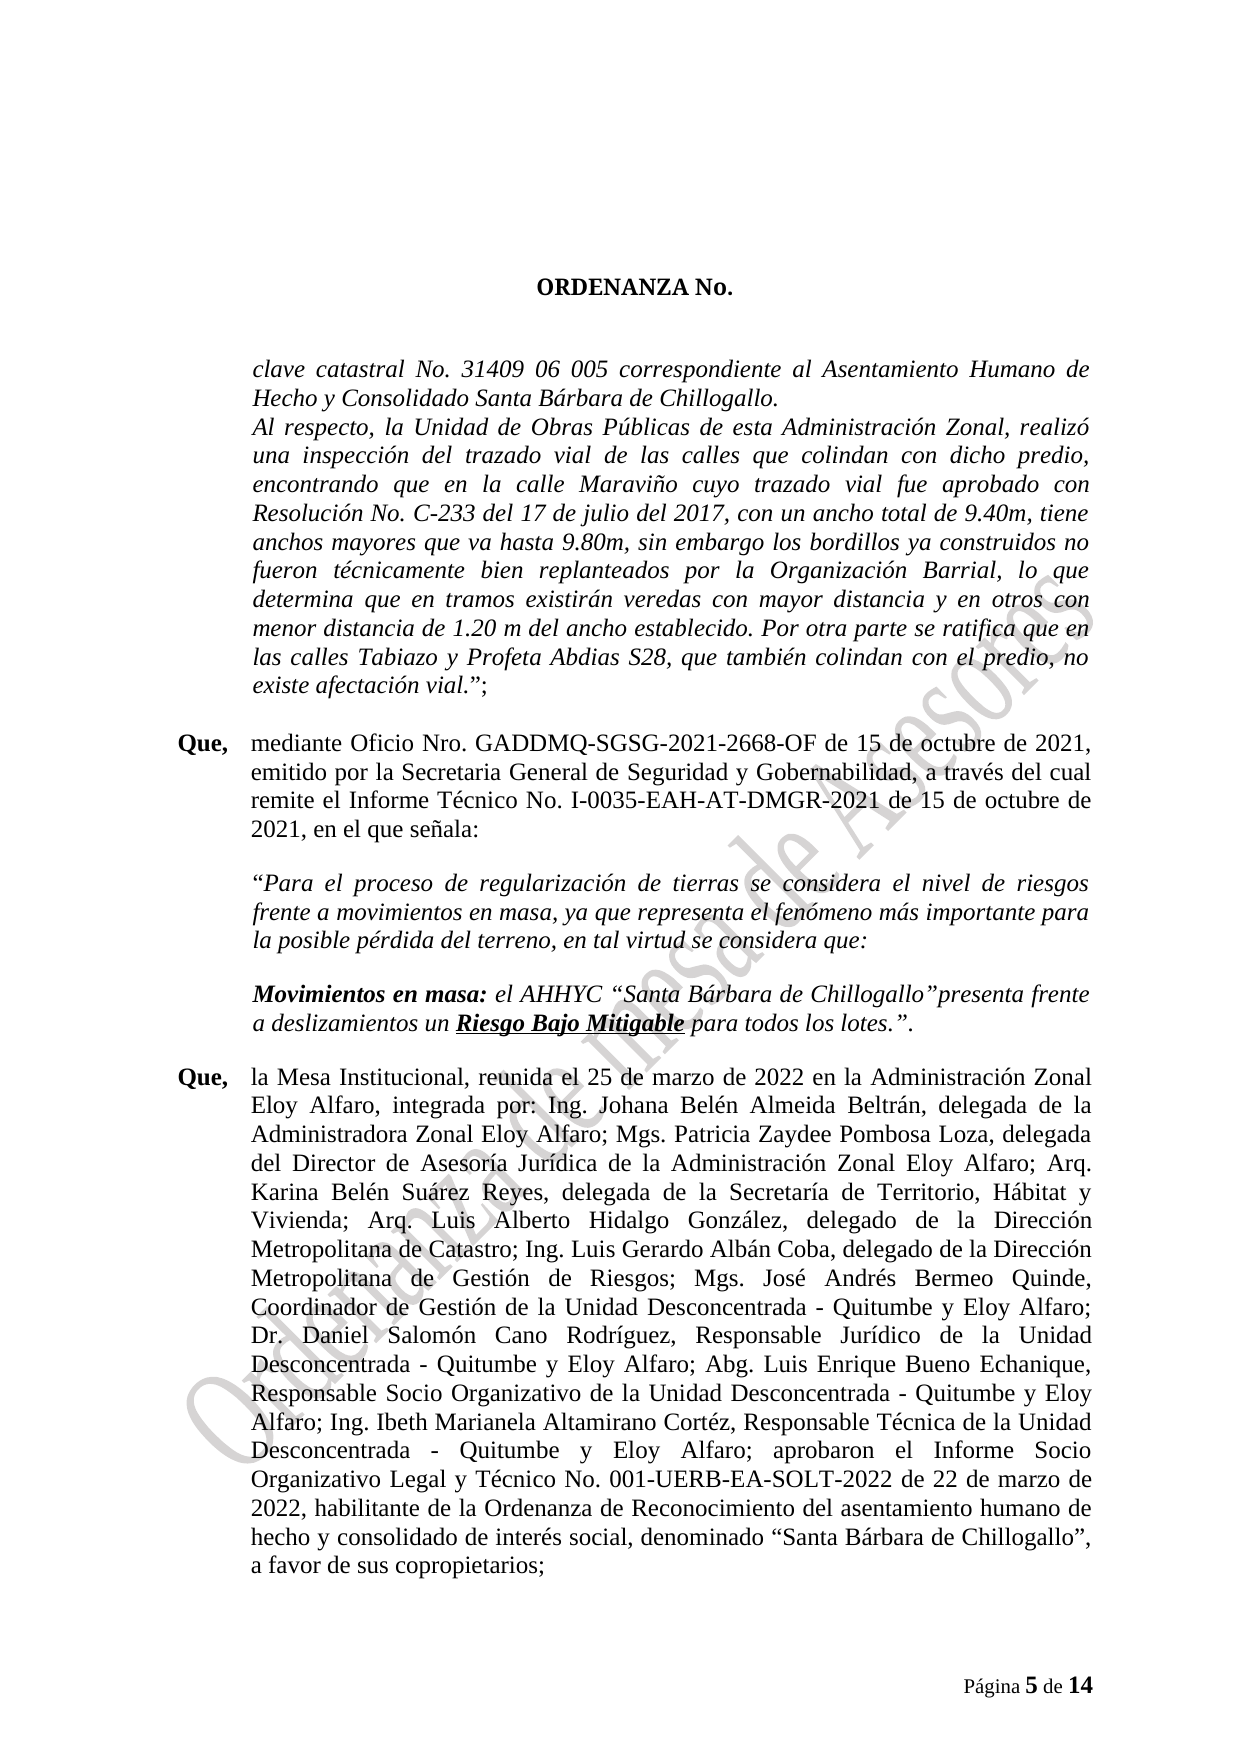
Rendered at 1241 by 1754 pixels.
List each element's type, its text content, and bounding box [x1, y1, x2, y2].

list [252, 354, 1093, 412]
list Movimientos en masa: el AHHYC “Santa Bárbara de Chillogallo”presenta frente a deslizamientos un Riesgo Bajo Mitigable para todos los lotes.”. [252, 979, 1093, 1037]
list Al respecto, la Unidad de Obras Públicas de esta Administración Zonal, realizó una inspección del trazado vial de las calles que colindan con dicho predio, encontrando que en la calle Maraviño cuyo trazado vial fue aprobado con Resolución No. C-233 del 17 de julio del 2017, con un ancho total de 9.40m, tiene anchos mayores que va hasta 9.80m, sin embargo los bordillos ya construidos no fueron técnicamente bien replanteados por la Organización Barrial, lo que determina que en tramos existirán veredas con mayor distancia y en otros con menor distancia de 1.20 m del ancho establecido. Por otra parte se ratifica que en las calles Tabiazo y Profeta Abdias S28, que también colindan con el predio, no existe afectación vial.”; [252, 412, 1093, 699]
list “Para el proceso de regularización de tierras se considera el nivel de riesgos frente a movimientos en masa, ya que representa el fenómeno más importante para la posible pérdida del terreno, en tal virtud se considera que: [252, 868, 1093, 954]
text Que, mediante Oficio Nro. GADDMQ-SGSG-2021-2668-OF de 15 de octubre de 2021, emitido por la Secretaria General de Seguridad y Gobernabilidad, a través del cual remite el Informe Técnico No. I-0035-EAH-AT-DMGR-2021 de 15 de octubre de 2021, en el que señala: [177, 728, 1093, 843]
text Que, la Mesa Institucional, reunida el 25 de marzo de 2022 en la Administración Zonal Eloy Alfaro, integrada por: Ing. Johana Belén Almeida Beltrán, delegada de la Administradora Zonal Eloy Alfaro; Mgs. Patricia Zaydee Pombosa Loza, delegada del Director de Asesoría Jurídica de la Administración Zonal Eloy Alfaro; Arq. Karina Belén Suárez Reyes, delegada de la Secretaría de Territorio, Hábitat y Vivienda; Arq. Luis Alberto Hidalgo González, delegado de la Dirección Metropolitana de Catastro; Ing. Luis Gerardo Albán Coba, delegado de la Dirección Metropolitana de Gestión de Riesgos; Mgs. José Andrés Bermeo Quinde, Coordinador de Gestión de la Unidad Desconcentrada - Quitumbe y Eloy Alfaro; Dr. Daniel Salomón Cano Rodríguez, Responsable Jurídico de la Unidad Desconcentrada - Quitumbe y Eloy Alfaro; Abg. Luis Enrique Bueno Echanique, Responsable Socio Organizativo de la Unidad Desconcentrada - Quitumbe y Eloy Alfaro; Ing. Ibeth Marianela Altamirano Cortéz, Responsable Técnica de la Unidad Desconcentrada - Quitumbe y Eloy Alfaro; aprobaron el Informe Socio Organizativo Legal y Técnico No. 001-UERB-EA-SOLT-2022 de 22 de marzo de 2022, habilitante de la Ordenanza de Reconocimiento del asentamiento humano de hecho y consolidado de interés social, denominado “Santa Bárbara de Chillogallo”, a favor de sus copropietarios; [177, 1062, 1093, 1579]
